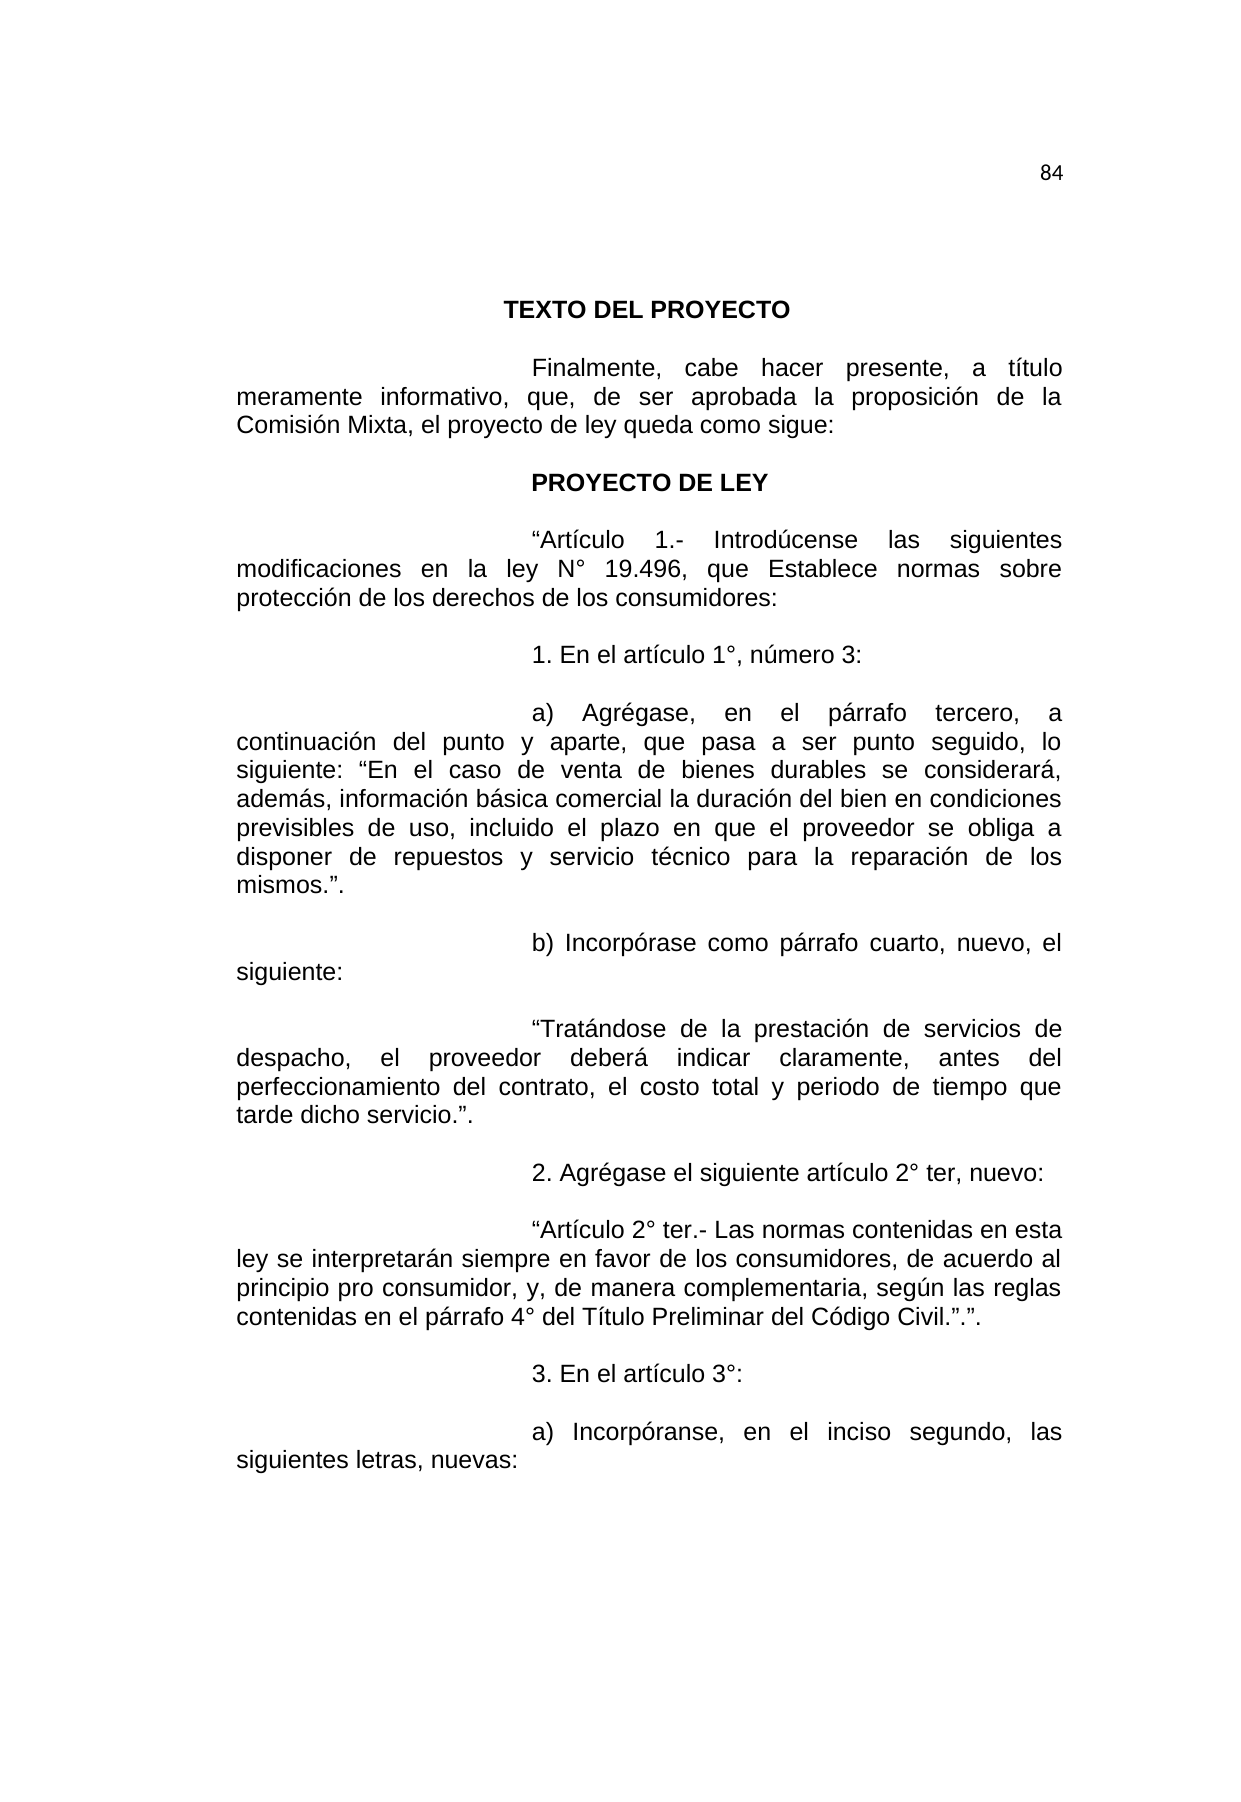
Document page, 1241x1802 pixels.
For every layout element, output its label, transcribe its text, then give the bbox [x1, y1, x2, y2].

text a) Incorpóranse, en el inciso segundo, las siguientes letras, nuevas: [236, 1417, 1063, 1474]
text a) Agrégase, en el párrafo tercero, a continuación del punto y aparte, que pasa a ser punto seguido, lo siguiente: “En el caso de venta de bienes durables se considerará, además, información básica comercial la duración del bien en condiciones previsibles de uso, incluido el plazo en que el proveedor se obliga a disponer de repuestos y servicio técnico para la reparación de los mismos.”. [236, 698, 1063, 899]
text 1. En el artículo 1°, número 3: [236, 640, 1063, 669]
text Finalmente, cabe hacer presente, a título meramente informativo, que, de ser aprobada la proposición de la Comisión Mixta, el proyecto de ley queda como sigue: [236, 353, 1063, 439]
text “Artículo 2° ter.- Las normas contenidas en esta ley se interpretarán siempre en favor de los consumidores, de acuerdo al principio pro consumidor, y, de manera complementaria, según las reglas contenidas en el párrafo 4° del Título Preliminar del Código Civil.”.”. [236, 1215, 1063, 1330]
text PROYECTO DE LEY [236, 468, 1063, 497]
text “Artículo 1.- Introdúcense las siguientes modificaciones en la ley N° 19.496, que Establece normas sobre protección de los derechos de los consumidores: [236, 525, 1063, 612]
text 2. Agrégase el siguiente artículo 2° ter, nuevo: [236, 1158, 1063, 1187]
text 3. En el artículo 3°: [236, 1359, 1063, 1388]
text “Tratándose de la prestación de servicios de despacho, el proveedor deberá indicar claramente, antes del perfeccionamiento del contrato, el costo total y periodo de tiempo que tarde dicho servicio.”. [236, 1014, 1063, 1129]
text TEXTO DEL PROYECTO [236, 295, 1058, 324]
text b) Incorpórase como párrafo cuarto, nuevo, el siguiente: [236, 928, 1063, 985]
